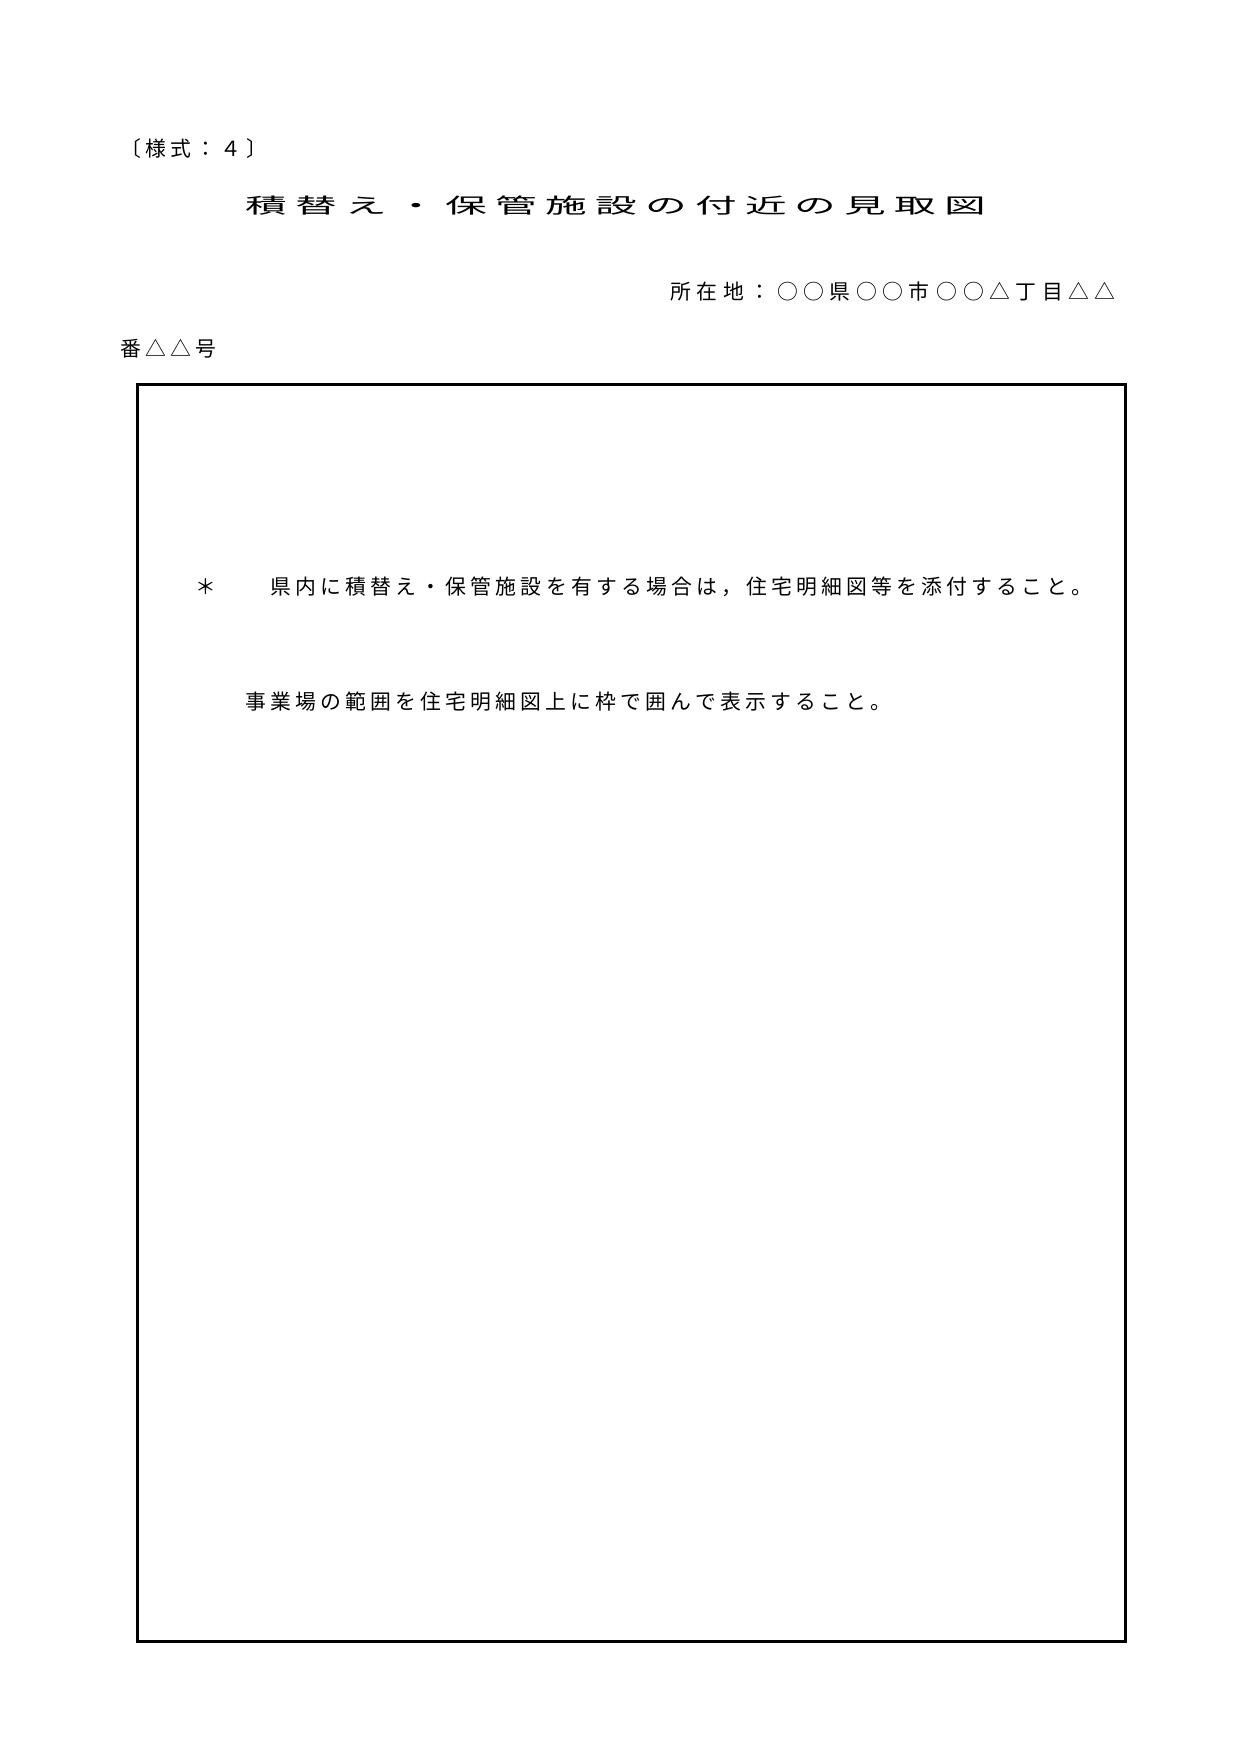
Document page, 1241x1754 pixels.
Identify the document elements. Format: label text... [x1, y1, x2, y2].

text 〔様式：４〕 [120, 118, 1120, 176]
text 積替え・保管施設の付近の見取図 [120, 176, 1120, 233]
text 所在地：○○県○○市○○△丁目△△番△△号 [120, 262, 1120, 376]
table_header 県内に積替え・保管施設を有する場合は，住宅明細図等を添付すること。 事業場の範囲を住宅明細図上に枠で囲んで表示すること。 [139, 386, 1124, 1640]
